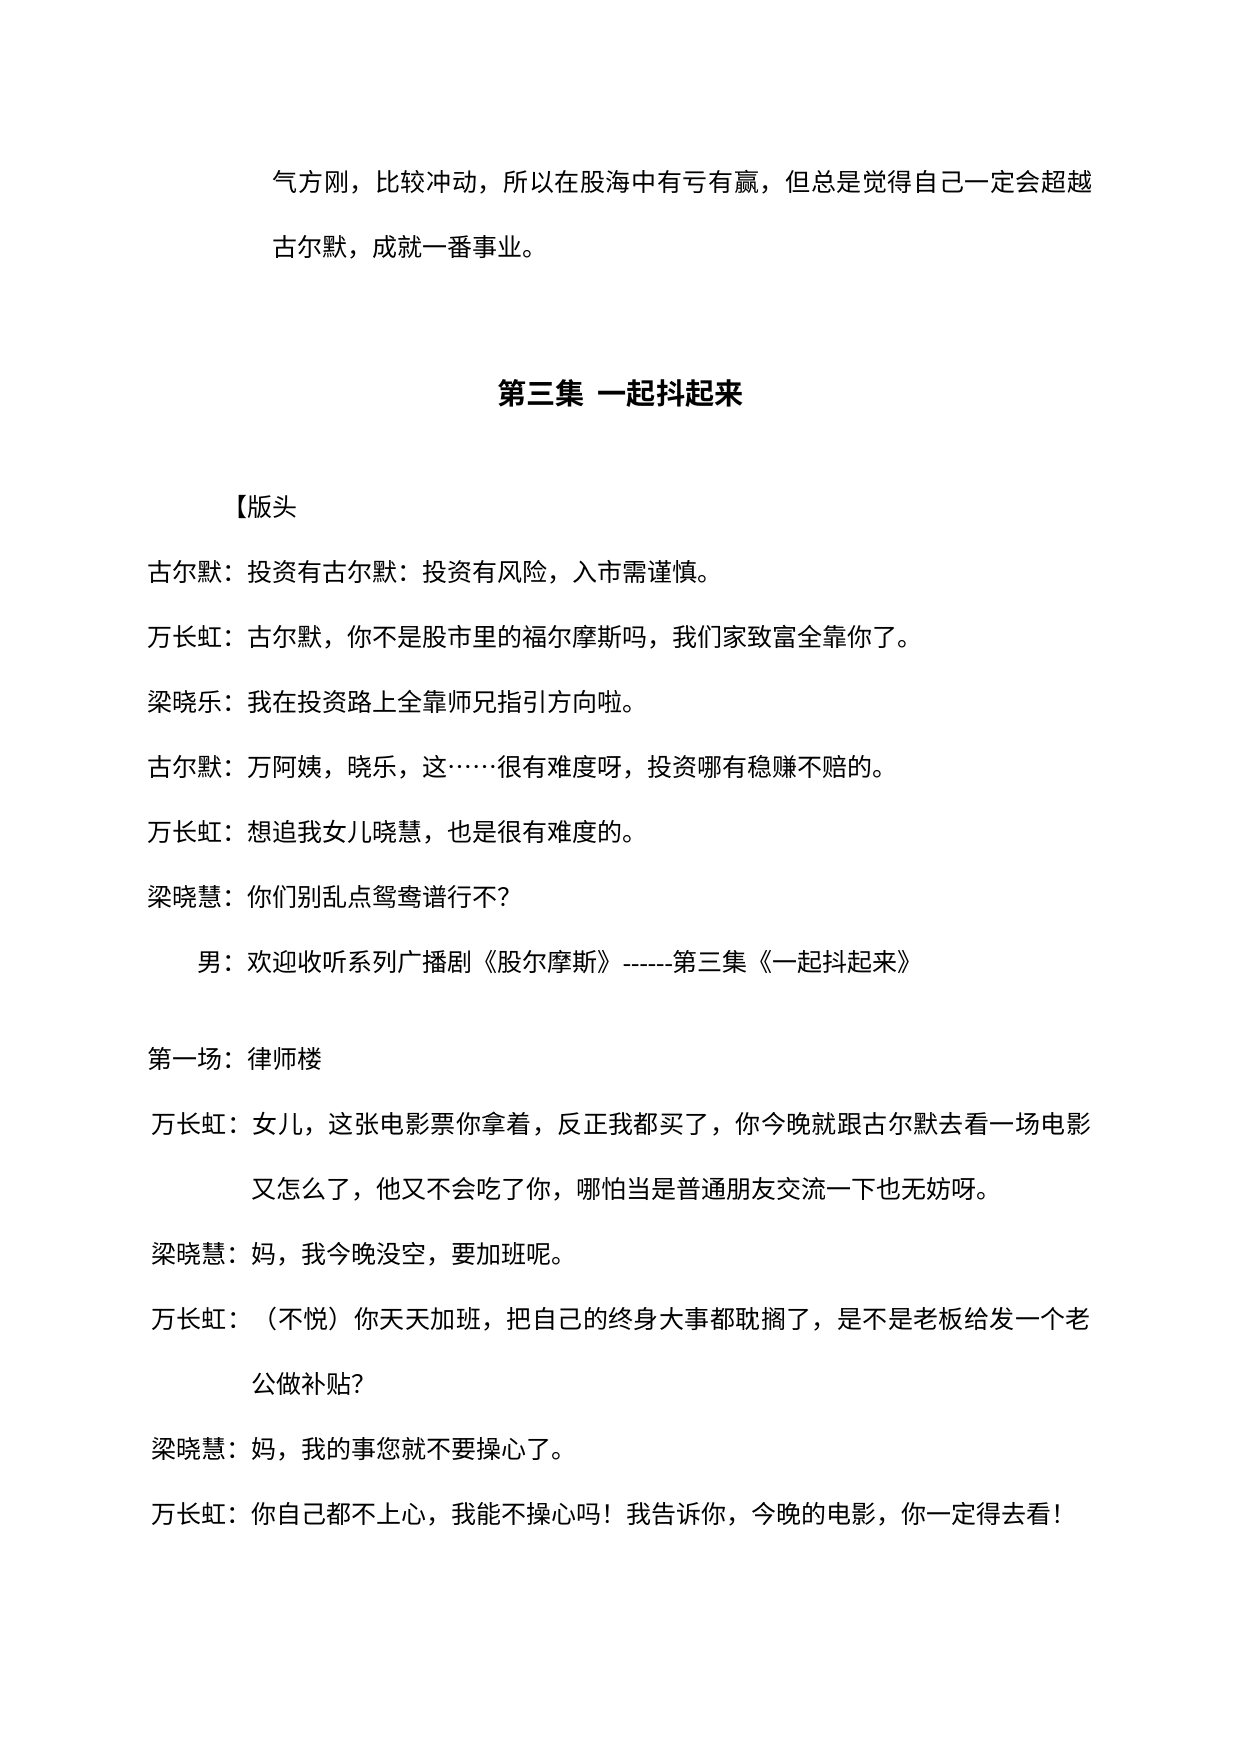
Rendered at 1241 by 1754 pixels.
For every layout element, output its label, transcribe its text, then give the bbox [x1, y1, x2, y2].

text 第三集 一起抖起来 [148, 359, 1092, 424]
text 梁晓慧：你们别乱点鸳鸯谱行不？ [148, 863, 1092, 928]
text 梁晓乐：我在投资路上全靠师兄指引方向啦。 [148, 668, 1092, 733]
text 梁晓慧：妈，我今晚没空，要加班呢。 [151, 1220, 1092, 1285]
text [148, 148, 1092, 278]
text 万长虹：你自己都不上心，我能不操心吗！我告诉你，今晚的电影，你一定得去看！ [151, 1480, 1092, 1545]
text 万长虹：想追我女儿晓慧，也是很有难度的。 [148, 798, 1092, 863]
text 梁晓慧：妈，我的事您就不要操心了。 [151, 1415, 1092, 1480]
text 【版头 [148, 473, 1092, 538]
text 第一场：律师楼 [148, 1025, 1092, 1090]
text 万长虹：女儿，这张电影票你拿着，反正我都买了，你今晚就跟古尔默去看一场电影又怎么了，他又不会吃了你，哪怕当是普通朋友交流一下也无妨呀。 [151, 1090, 1092, 1220]
text 男：欢迎收听系列广播剧《股尔摩斯》------第三集《一起抖起来》 [148, 928, 1092, 993]
text 万长虹：古尔默，你不是股市里的福尔摩斯吗，我们家致富全靠你了。 [148, 603, 1092, 668]
text 古尔默：投资有古尔默：投资有风险，入市需谨慎。 [148, 538, 1092, 603]
text 万长虹：（不悦）你天天加班，把自己的终身大事都耽搁了，是不是老板给发一个老公做补贴？ [151, 1285, 1092, 1415]
text 古尔默：万阿姨，晓乐，这……很有难度呀，投资哪有稳赚不赔的。 [148, 733, 1092, 798]
